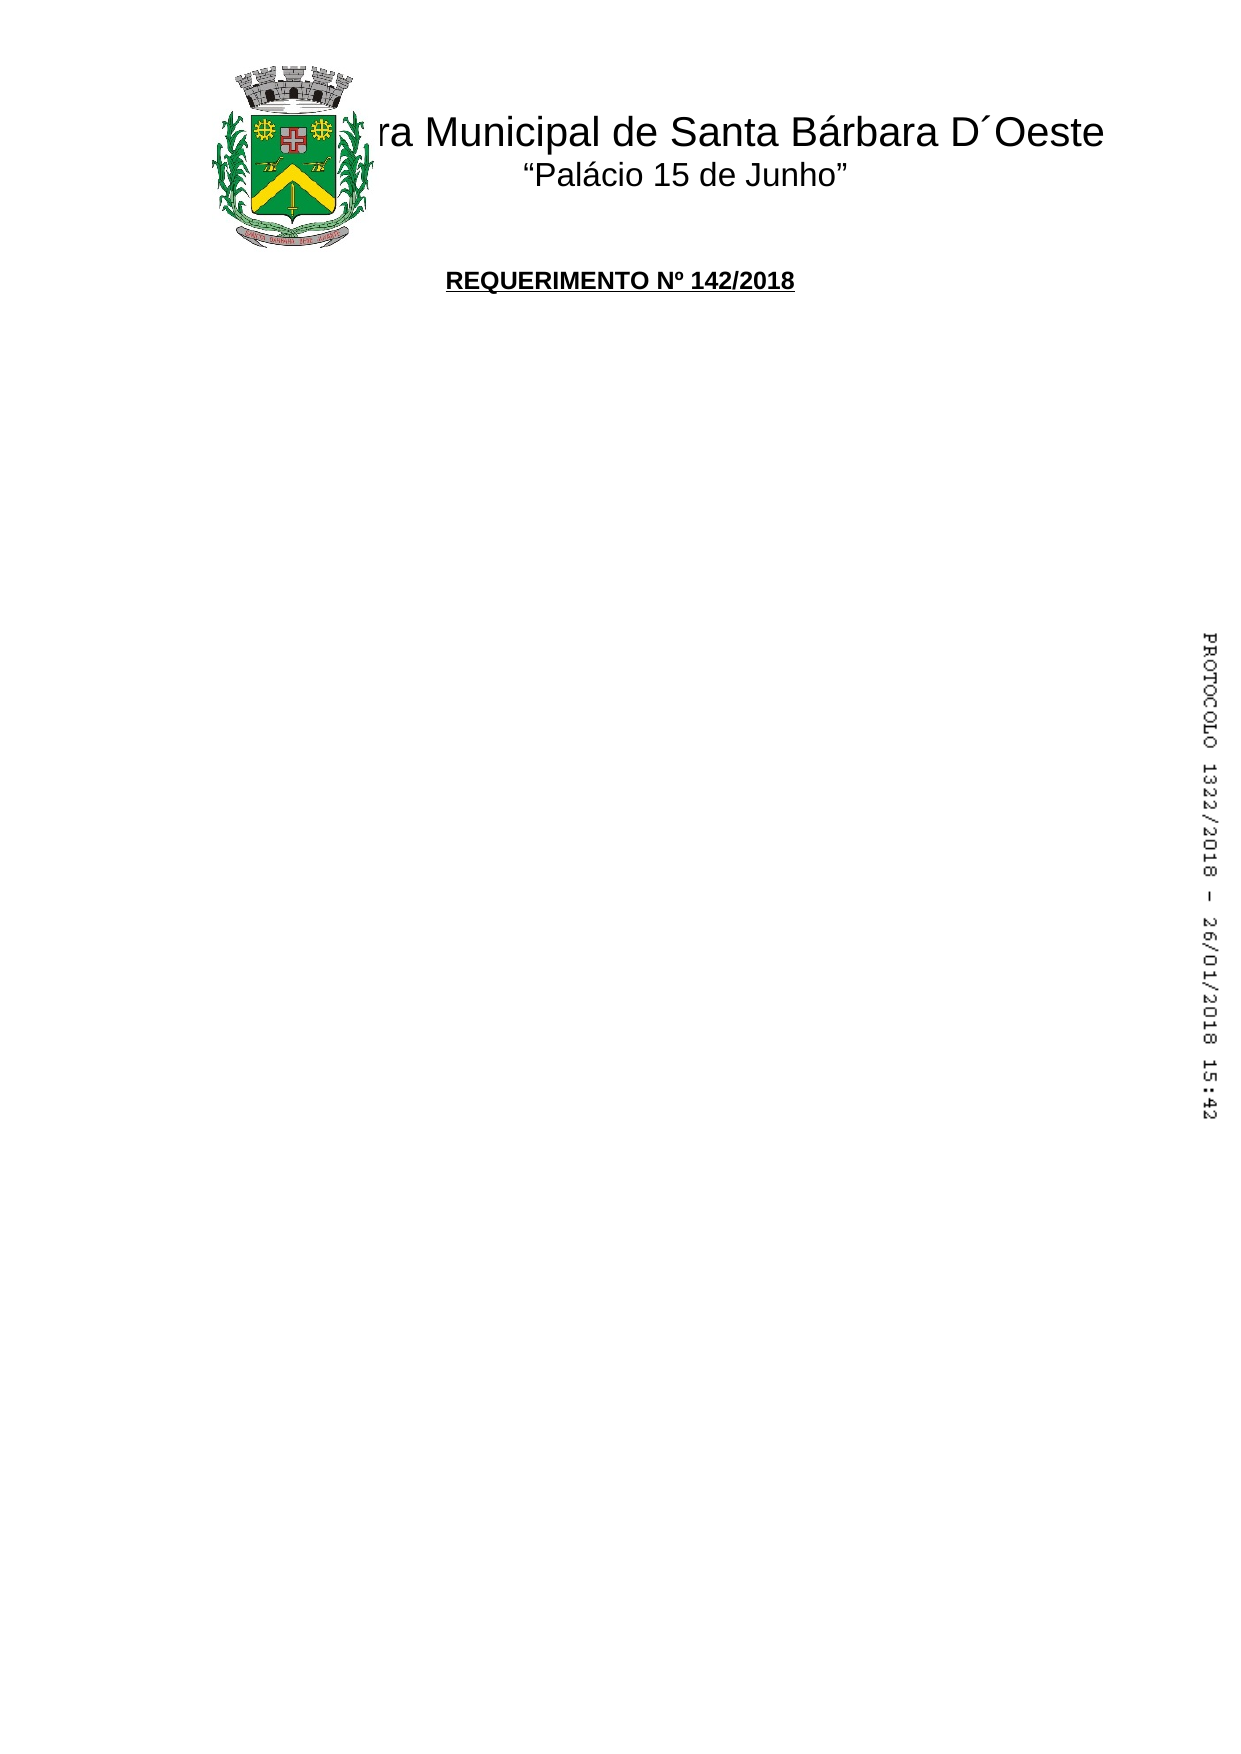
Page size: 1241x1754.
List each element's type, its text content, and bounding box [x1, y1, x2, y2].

picture [1177, 629, 1241, 1125]
picture [211, 66, 381, 255]
title REQUERIMENTO Nº 142/2018 [177, 266, 1063, 294]
